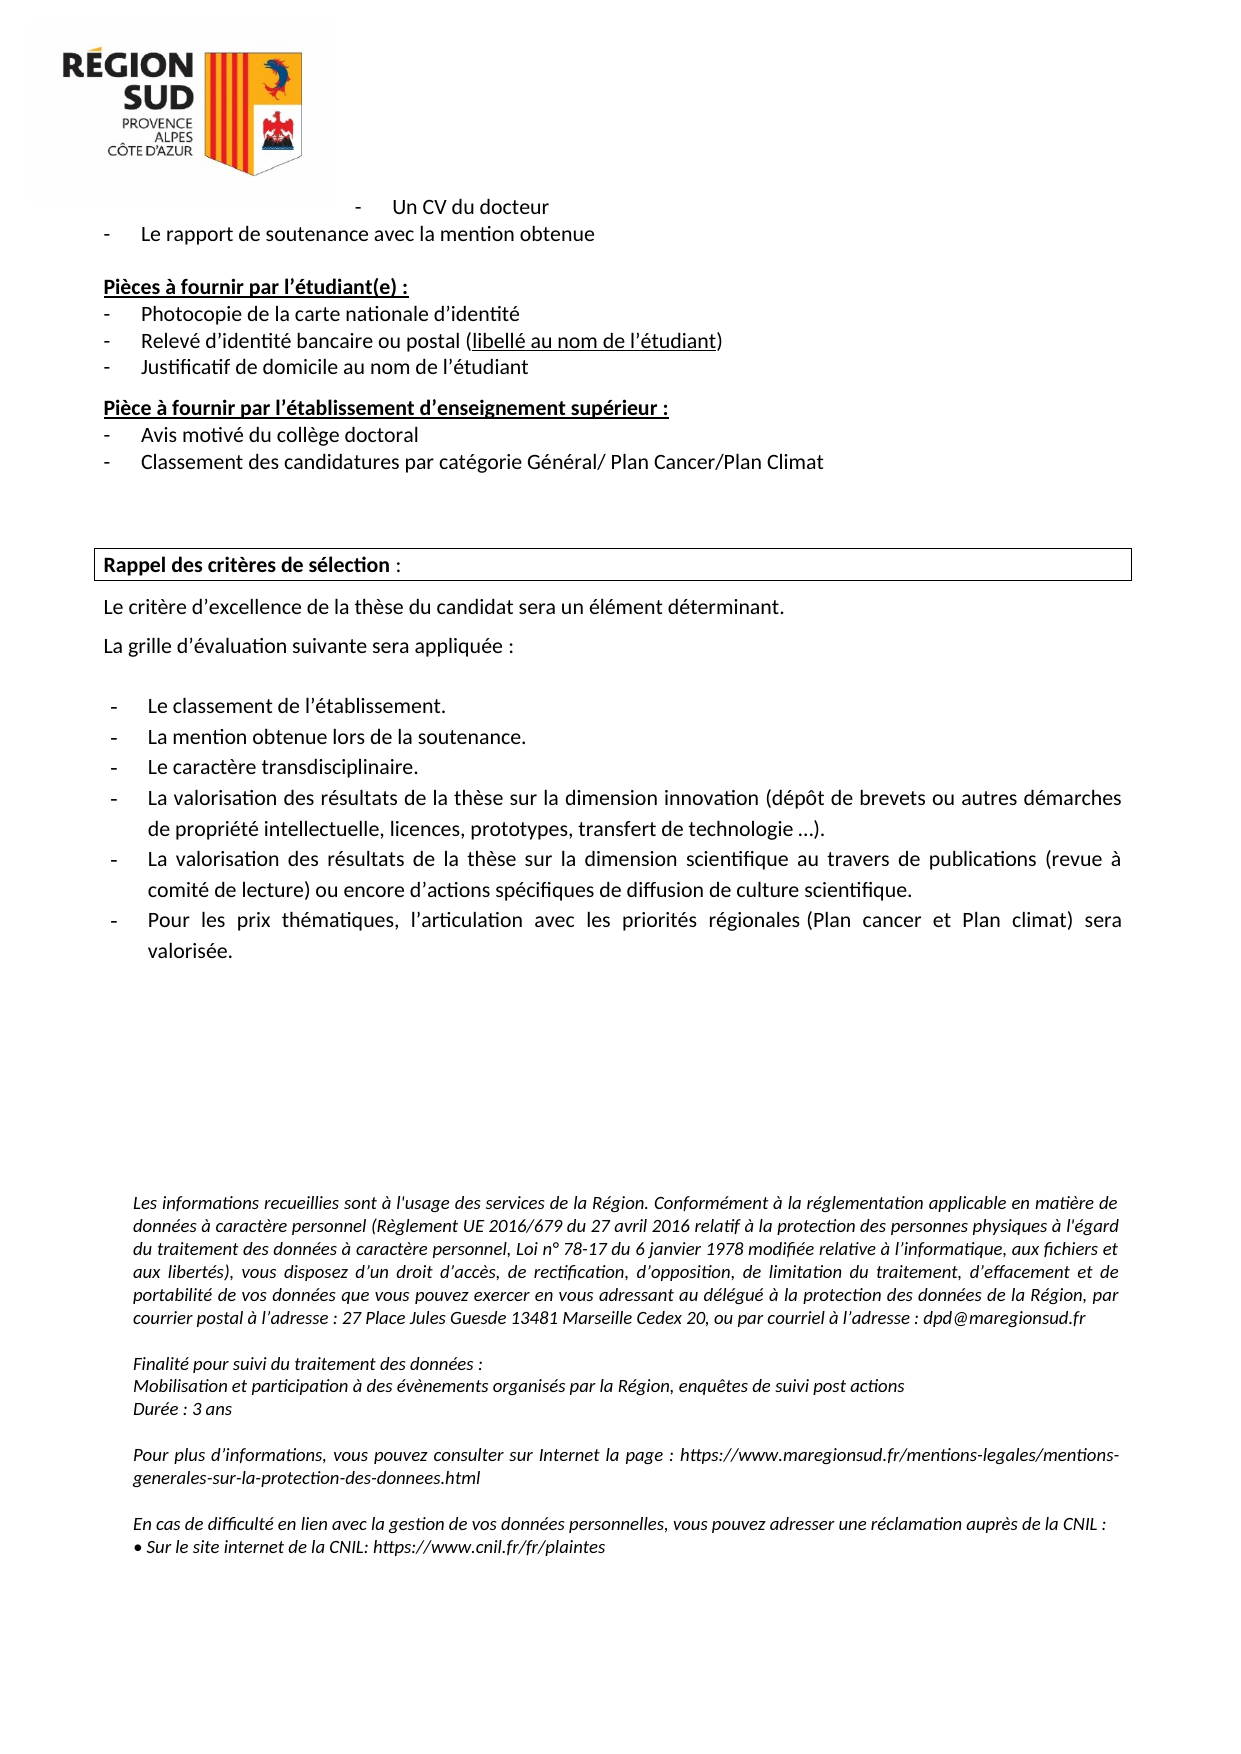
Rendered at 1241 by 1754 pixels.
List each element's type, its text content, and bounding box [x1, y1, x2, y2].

text Le critère d’excellence de la thèse du candidat sera un élément déterminant. [103, 593, 1123, 620]
list Classement des candidatures par catégorie Général/ Plan Cancer/Plan Climat [103, 448, 1123, 474]
text • Sur le site internet de la CNIL: https://www.cnil.fr/fr/plaintes [133, 1535, 1123, 1558]
list La mention obtenue lors de la soutenance. [110, 723, 1123, 749]
list Le rapport de soutenance avec la mention obtenue [103, 220, 1123, 247]
text Mobilisation et participation à des évènements organisés par la Région, enquêtes de suivi post actions [133, 1374, 1123, 1397]
list La valorisation des résultats de la thèse sur la dimension innovation (dépôt de brevets ou autres démarches de propriété intellectuelle, licences, prototypes, transfert de technologie …). [110, 784, 1123, 841]
text Durée : 3 ans [133, 1397, 1123, 1420]
list Un CV du docteur [103, 193, 1123, 220]
list Pour les prix thématiques, l’articulation avec les priorités régionales (Plan cancer et Plan climat) sera valorisée. [110, 907, 1123, 964]
text Pièce à fournir par l’établissement d’enseignement supérieur : [103, 394, 1153, 421]
text Finalité pour suivi du traitement des données : [133, 1352, 1123, 1374]
text Les informations recueillies sont à l'usage des services de la Région. Conformément à la réglementation applicable en matière de données à caractère personnel (Règlement UE 2016/679 du 27 avril 2016 relatif à la protection des personnes physiques à l'égard du traitement des données à caractère personnel, Loi n° 78-17 du 6 janvier 1978 modifiée relative à l’informatique, aux fichiers et aux libertés), vous disposez d’un droit d’accès, de rectification, d’opposition, de limitation du traitement, d’effacement et de portabilité de vos données que vous pouvez exercer en vous adressant au délégué à la protection des données de la Région, par courrier postal à l’adresse : 27 Place Jules Guesde 13481 Marseille Cedex 20, ou par courriel à l’adresse : dpd@maregionsud.fr [133, 1191, 1123, 1329]
list Rappel des critères de sélection : [95, 549, 1131, 580]
text En cas de difficulté en lien avec la gestion de vos données personnelles, vous pouvez adresser une réclamation auprès de la CNIL : [133, 1512, 1123, 1535]
list Relevé d’identité bancaire ou postal (libellé au nom de l’étudiant) [103, 327, 1153, 353]
list Justificatif de domicile au nom de l’étudiant [103, 353, 1153, 380]
list Le classement de l’établissement. [110, 692, 1123, 719]
list Avis motivé du collège doctoral [103, 421, 1123, 448]
text Pièces à fournir par l’étudiant(e) : [103, 273, 1153, 300]
text Pour plus d’informations, vous pouvez consulter sur Internet la page : https://www.maregionsud.fr/mentions-legales/mentions-generales-sur-la-protection-des-donnees.html [133, 1443, 1123, 1489]
picture [25, 22, 336, 202]
list La valorisation des résultats de la thèse sur la dimension scientifique au travers de publications (revue à comité de lecture) ou encore d’actions spécifiques de diffusion de culture scientifique. [110, 845, 1123, 903]
list Le caractère transdisciplinaire. [110, 753, 1123, 780]
text La grille d’évaluation suivante sera appliquée : [103, 633, 1123, 659]
list Photocopie de la carte nationale d’identité [103, 300, 1153, 327]
